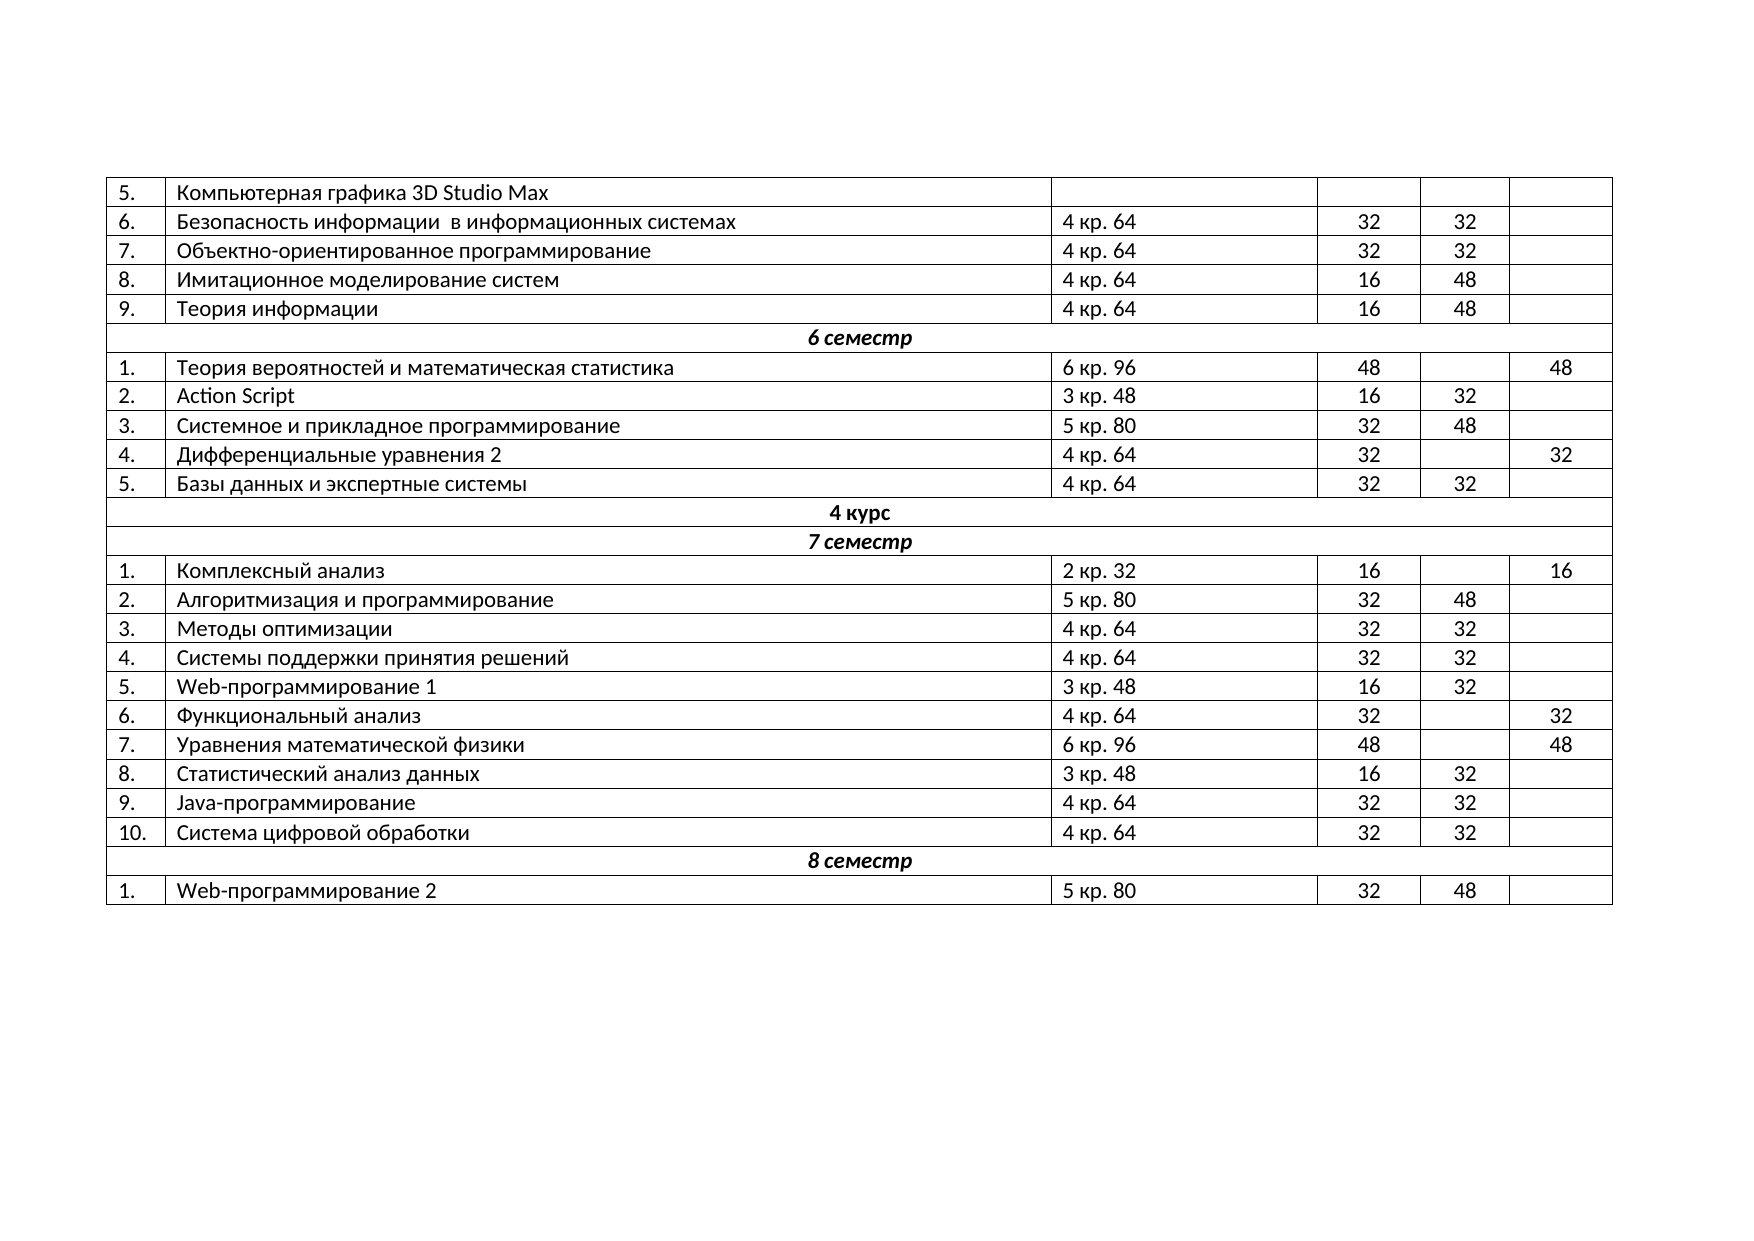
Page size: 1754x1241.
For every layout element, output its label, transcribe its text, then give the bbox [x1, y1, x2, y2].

table_cell 48 [1421, 295, 1509, 322]
table_cell 32 [1318, 818, 1420, 846]
table_cell Компьютерная графика 3D Studio Max [166, 178, 1051, 206]
table_cell Комплексный анализ [166, 556, 1051, 584]
table_cell 48 [1318, 730, 1420, 758]
table_cell [1421, 178, 1509, 206]
table_cell 48 [1510, 730, 1612, 758]
table_cell 16 [1318, 265, 1420, 293]
table_cell Статистический анализ данных [166, 760, 1051, 787]
table_cell Безопасность информации в информационных системах [166, 207, 1051, 235]
table_cell 32 [1421, 672, 1509, 700]
table_cell Теория вероятностей и математическая статистика [166, 353, 1051, 381]
table_cell 32 [1421, 236, 1509, 264]
table_cell 32 [1510, 701, 1612, 729]
table_cell [1510, 672, 1612, 700]
table_cell 32 [1421, 382, 1509, 410]
table_cell 4 кр. 64 [1052, 295, 1317, 322]
table_cell 32 [1421, 469, 1509, 497]
table_cell [1510, 643, 1612, 671]
table_cell [1421, 440, 1509, 468]
table_cell [1510, 236, 1612, 264]
table_cell Алгоритмизация и программирование [166, 585, 1051, 613]
table_cell 4 кр. 64 [1052, 440, 1317, 468]
table_cell 6. [107, 207, 165, 235]
table_cell 4. [107, 643, 165, 671]
table_cell 4 кр. 64 [1052, 643, 1317, 671]
table_cell Уравнения математической физики [166, 730, 1051, 758]
table_cell 16 [1318, 382, 1420, 410]
table_cell [1421, 730, 1509, 758]
table_cell 48 [1421, 411, 1509, 439]
table_cell 6. [107, 701, 165, 729]
table_cell 5 кр. 80 [1052, 585, 1317, 613]
table_cell 6 кр. 96 [1052, 353, 1317, 381]
table_cell 32 [1318, 701, 1420, 729]
table_cell 8 семестр [107, 847, 1612, 875]
table_cell 16 [1318, 295, 1420, 322]
table_cell 32 [1421, 789, 1509, 817]
table_cell [1318, 178, 1420, 206]
table_cell 32 [1510, 440, 1612, 468]
table_cell 3. [107, 614, 165, 642]
table_cell 32 [1318, 411, 1420, 439]
table_cell 2 кр. 32 [1052, 556, 1317, 584]
table_cell 16 [1318, 556, 1420, 584]
table_cell 4 курс [107, 498, 1612, 526]
table_cell [1421, 556, 1509, 584]
table_cell 48 [1421, 876, 1509, 904]
table_cell 4 кр. 64 [1052, 789, 1317, 817]
table_cell 1. [107, 556, 165, 584]
table_cell [1421, 353, 1509, 381]
table_cell 2. [107, 382, 165, 410]
table_cell 4. [107, 440, 165, 468]
table_cell 4 кр. 64 [1052, 236, 1317, 264]
table_cell [1510, 818, 1612, 846]
table_cell 32 [1318, 236, 1420, 264]
table_cell 32 [1421, 818, 1509, 846]
table_cell 32 [1421, 207, 1509, 235]
table_cell [1510, 760, 1612, 787]
table_cell 3 кр. 48 [1052, 382, 1317, 410]
table_cell 6 семестр [107, 324, 1612, 352]
table_cell [1510, 614, 1612, 642]
table_cell 6 кр. 96 [1052, 730, 1317, 758]
table_cell 7 семестр [107, 527, 1612, 555]
table_cell 4 кр. 64 [1052, 818, 1317, 846]
table_cell [1510, 295, 1612, 322]
table_cell 8. [107, 265, 165, 293]
table_cell 32 [1318, 440, 1420, 468]
table_cell [1052, 178, 1317, 206]
table_cell Web-программирование 2 [166, 876, 1051, 904]
table_cell Системное и прикладное программирование [166, 411, 1051, 439]
table_cell 32 [1421, 614, 1509, 642]
table_cell 48 [1318, 353, 1420, 381]
table_cell 4 кр. 64 [1052, 701, 1317, 729]
table_cell [1421, 701, 1509, 729]
table_cell Action Script [166, 382, 1051, 410]
table_cell 8. [107, 760, 165, 787]
table_cell 48 [1421, 265, 1509, 293]
table_cell 32 [1318, 469, 1420, 497]
table_cell 32 [1318, 643, 1420, 671]
table_cell 9. [107, 789, 165, 817]
table_cell 3. [107, 411, 165, 439]
table_cell [1510, 207, 1612, 235]
table_cell 4 кр. 64 [1052, 614, 1317, 642]
table_cell 3 кр. 48 [1052, 672, 1317, 700]
table_cell 32 [1318, 585, 1420, 613]
table_cell 16 [1318, 760, 1420, 787]
table_cell Имитационное моделирование систем [166, 265, 1051, 293]
table_cell [1510, 585, 1612, 613]
table_cell 4 кр. 64 [1052, 469, 1317, 497]
table_cell Объектно-ориентированное программирование [166, 236, 1051, 264]
table_cell 4 кр. 64 [1052, 265, 1317, 293]
table_cell [1510, 178, 1612, 206]
table_cell 16 [1510, 556, 1612, 584]
table_cell Методы оптимизации [166, 614, 1051, 642]
table_cell Функциональный анализ [166, 701, 1051, 729]
table_cell 32 [1421, 643, 1509, 671]
table_cell [1510, 469, 1612, 497]
table_cell Web-программирование 1 [166, 672, 1051, 700]
table_cell 7. [107, 236, 165, 264]
table_cell 1. [107, 876, 165, 904]
table_cell 48 [1421, 585, 1509, 613]
table_cell Базы данных и экспертные системы [166, 469, 1051, 497]
table_cell 32 [1318, 876, 1420, 904]
table_cell Системы поддержки принятия решений [166, 643, 1051, 671]
table_cell 32 [1318, 614, 1420, 642]
table_cell [1510, 265, 1612, 293]
table_cell 16 [1318, 672, 1420, 700]
table_cell [1510, 411, 1612, 439]
table_cell Java-программирование [166, 789, 1051, 817]
table_cell 2. [107, 585, 165, 613]
table_cell Система цифровой обработки [166, 818, 1051, 846]
table_cell 5 кр. 80 [1052, 411, 1317, 439]
table_cell 1. [107, 353, 165, 381]
table_cell 32 [1318, 207, 1420, 235]
table_cell 5 кр. 80 [1052, 876, 1317, 904]
table_cell 9. [107, 295, 165, 322]
table_cell 32 [1421, 760, 1509, 787]
table_cell Теория информации [166, 295, 1051, 322]
table_cell 3 кр. 48 [1052, 760, 1317, 787]
table_cell 7. [107, 730, 165, 758]
table_cell 5. [107, 178, 165, 206]
table_cell 32 [1318, 789, 1420, 817]
table_cell Дифференциальные уравнения 2 [166, 440, 1051, 468]
table_cell 5. [107, 672, 165, 700]
table_cell 48 [1510, 353, 1612, 381]
table_cell [1510, 382, 1612, 410]
table_cell 5. [107, 469, 165, 497]
table_cell 10. [107, 818, 165, 846]
table_cell [1510, 789, 1612, 817]
table_cell [1510, 876, 1612, 904]
table_cell 4 кр. 64 [1052, 207, 1317, 235]
